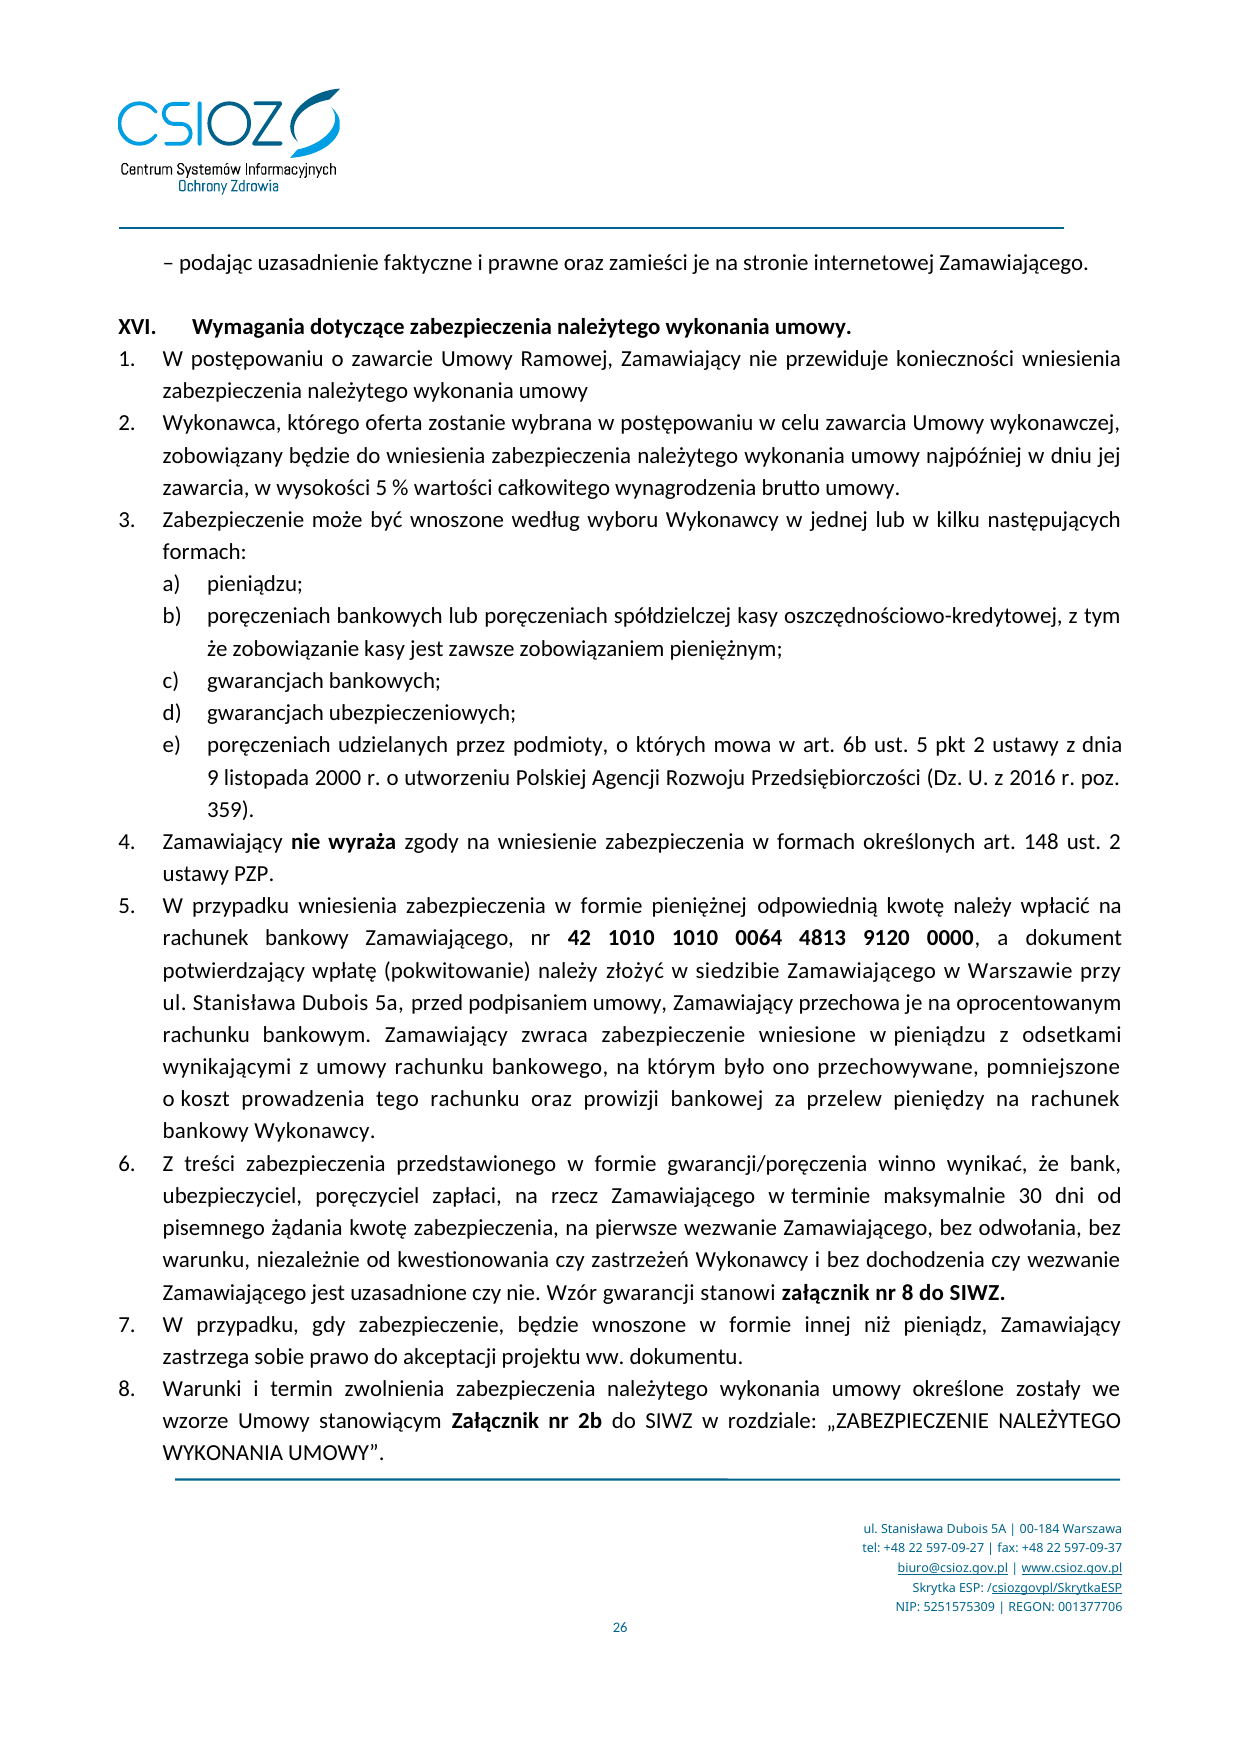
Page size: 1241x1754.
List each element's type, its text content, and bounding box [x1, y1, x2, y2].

list Z treści zabezpieczenia przedstawionego w formie gwarancji/poręczenia winno wynikać, że bank, ubezpieczyciel, poręczyciel zapłaci, na rzecz Zamawiającego w terminie maksymalnie 30 dni od pisemnego żądania kwotę zabezpieczenia, na pierwsze wezwanie Zamawiającego, bez odwołania, bez warunku, niezależnie od kwestionowania czy zastrzeżeń Wykonawcy i bez dochodzenia czy wezwanie Zamawiającego jest uzasadnione czy nie. Wzór gwarancji stanowi załącznik nr 8 do SIWZ. [118, 1149, 1122, 1306]
list poręczeniach bankowych lub poręczeniach spółdzielczej kasy oszczędnościowo-kredytowej, z tym że zobowiązanie kasy jest zawsze zobowiązaniem pieniężnym; [162, 602, 1122, 662]
list gwarancjach bankowych; [162, 666, 1122, 694]
list Zamawiający nie wyraża zgody na wniesienie zabezpieczenia w formach określonych art. 148 ust. 2 ustawy PZP. [118, 827, 1122, 887]
list poręczeniach udzielanych przez podmioty, o których mowa w art. 6b ust. 5 pkt 2 ustawy z dnia 9 listopada 2000 r. o utworzeniu Polskiej Agencji Rozwoju Przedsiębiorczości (Dz. U. z 2016 r. poz. 359). [162, 730, 1122, 823]
list W przypadku wniesienia zabezpieczenia w formie pieniężnej odpowiednią kwotę należy wpłacić na rachunek bankowy Zamawiającego, nr 42 1010 1010 0064 4813 9120 0000, a dokument potwierdzający wpłatę (pokwitowanie) należy złożyć w siedzibie Zamawiającego w Warszawie przy ul. Stanisława Dubois 5a, przed podpisaniem umowy, Zamawiający przechowa je na oprocentowanym rachunku bankowym. Zamawiający zwraca zabezpieczenie wniesione w pieniądzu z odsetkami wynikającymi z umowy rachunku bankowego, na którym było ono przechowywane, pomniejszone o koszt prowadzenia tego rachunku oraz prowizji bankowej za przelew pieniędzy na rachunek bankowy Wykonawcy. [118, 891, 1122, 1145]
list pieniądzu; [162, 569, 1122, 597]
list Warunki i termin zwolnienia zabezpieczenia należytego wykonania umowy określone zostały we wzorze Umowy stanowiącym Załącznik nr 2b do SIWZ w rozdziale: „ZABEZPIECZENIE NALEŻYTEGO WYKONANIA UMOWY”. [118, 1374, 1122, 1467]
list Zabezpieczenie może być wnoszone według wyboru Wykonawcy w jednej lub w kilku następujących formach: [118, 505, 1122, 565]
list Wykonawca, którego oferta zostanie wybrana w postępowaniu w celu zawarcia Umowy wykonawczej, zobowiązany będzie do wniesienia zabezpieczenia należytego wykonania umowy najpóźniej w dniu jej zawarcia, w wysokości 5 % wartości całkowitego wynagrodzenia brutto umowy. [118, 408, 1122, 501]
text – podając uzasadnienie faktyczne i prawne oraz zamieści je na stronie internetowej Zamawiającego. [162, 248, 1122, 276]
list W postępowaniu o zawarcie Umowy Ramowej, Zamawiający nie przewiduje konieczności wniesienia zabezpieczenia należytego wykonania umowy [118, 344, 1122, 404]
text XVI. Wymagania dotyczące zabezpieczenia należytego wykonania umowy. [118, 312, 1122, 340]
list gwarancjach ubezpieczeniowych; [162, 698, 1122, 726]
list W przypadku, gdy zabezpieczenie, będzie wnoszone w formie innej niż pieniądz, Zamawiający zastrzega sobie prawo do akceptacji projektu ww. dokumentu. [118, 1310, 1122, 1370]
